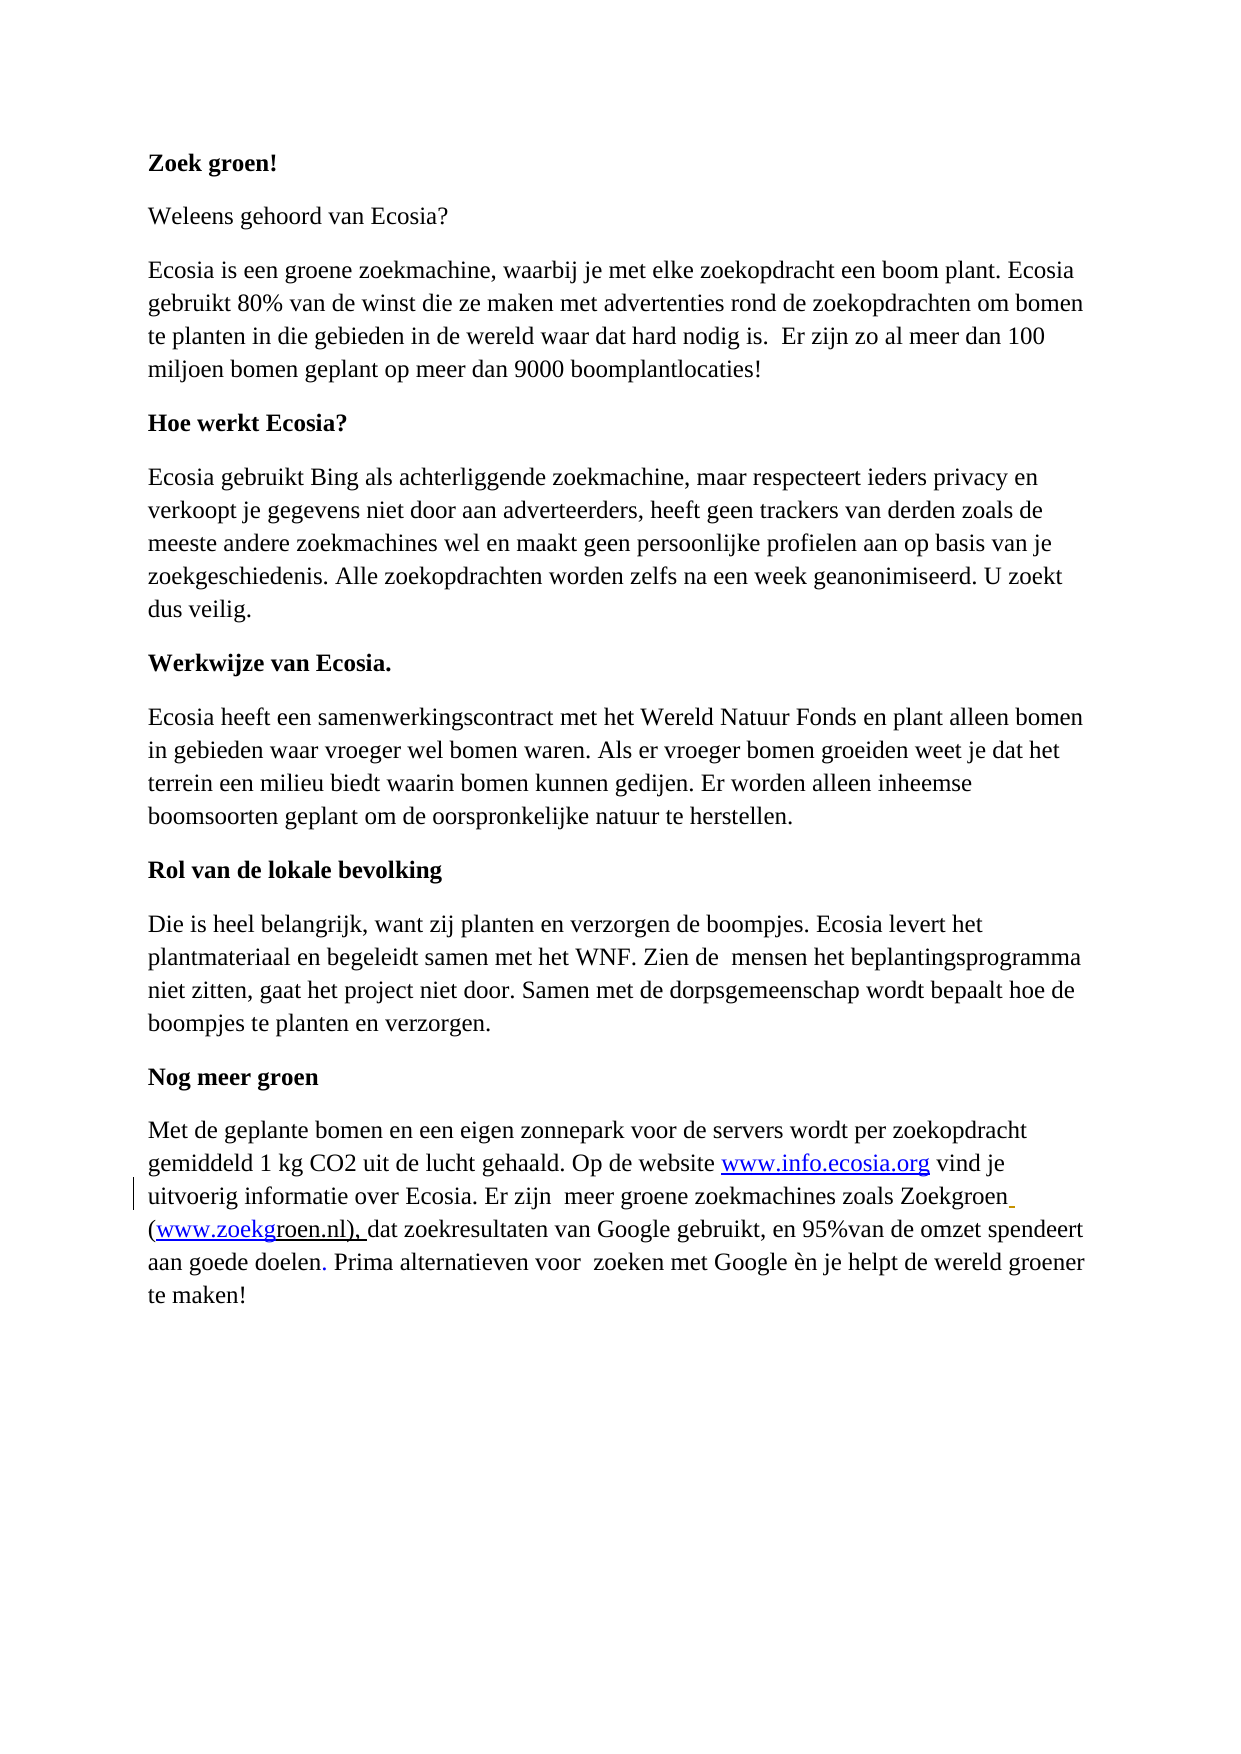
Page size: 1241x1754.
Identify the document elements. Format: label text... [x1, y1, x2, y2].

text Werkwijze van Ecosia. [148, 648, 1093, 677]
text Rol van de lokale bevolking [148, 855, 1093, 883]
text Ecosia is een groene zoekmachine, waarbij je met elke zoekopdracht een boom plant. Ecosia gebruikt 80% van de winst die ze maken met advertenties rond de zoekopdrachten om bomen te planten in die gebieden in de wereld waar dat hard nodig is. Er zijn zo al meer dan 100 miljoen bomen geplant op meer dan 9000 boomplantlocaties! [148, 255, 1093, 383]
text Ecosia heeft een samenwerkingscontract met het Wereld Natuur Fonds en plant alleen bomen in gebieden waar vroeger wel bomen waren. Als er vroeger bomen groeiden weet je dat het terrein een milieu biedt waarin bomen kunnen gedijen. Er worden alleen inheemse boomsoorten geplant om de oorspronkelijke natuur te herstellen. [148, 702, 1093, 830]
text Weleens gehoord van Ecosia? [148, 201, 1093, 230]
text Hoe werkt Ecosia? [148, 408, 1093, 437]
text Ecosia gebruikt Bing als achterliggende zoekmachine, maar respecteert ieders privacy en verkoopt je gegevens niet door aan adverteerders, heeft geen trackers van derden zoals de meeste andere zoekmachines wel en maakt geen persoonlijke profielen aan op basis van je zoekgeschiedenis. Alle zoekopdrachten worden zelfs na een week geanonimiseerd. U zoekt dus veilig. [148, 462, 1093, 623]
text Met de geplante bomen en een eigen zonnepark voor de servers wordt per zoekopdracht gemiddeld 1 kg CO2 uit de lucht gehaald. Op de website www.info.ecosia.org vind je uitvoerig informatie over Ecosia. Er zijn meer groene zoekmachines zoals Zoekgroen (www.zoekgroen.nl), dat zoekresultaten van Google gebruikt, en 95%van de omzet spendeert aan goede doelen. Prima alternatieven voor zoeken met Google èn je helpt de wereld groener te maken! [148, 1115, 1093, 1309]
text Nog meer groen [148, 1062, 1093, 1090]
text Die is heel belangrijk, want zij planten en verzorgen de boompjes. Ecosia levert het plantmateriaal en begeleidt samen met het WNF. Zien de mensen het beplantingsprogramma niet zitten, gaat het project niet door. Samen met de dorpsgemeenschap wordt bepaalt hoe de boompjes te planten en verzorgen. [148, 909, 1093, 1036]
text Zoek groen! [148, 148, 1093, 176]
